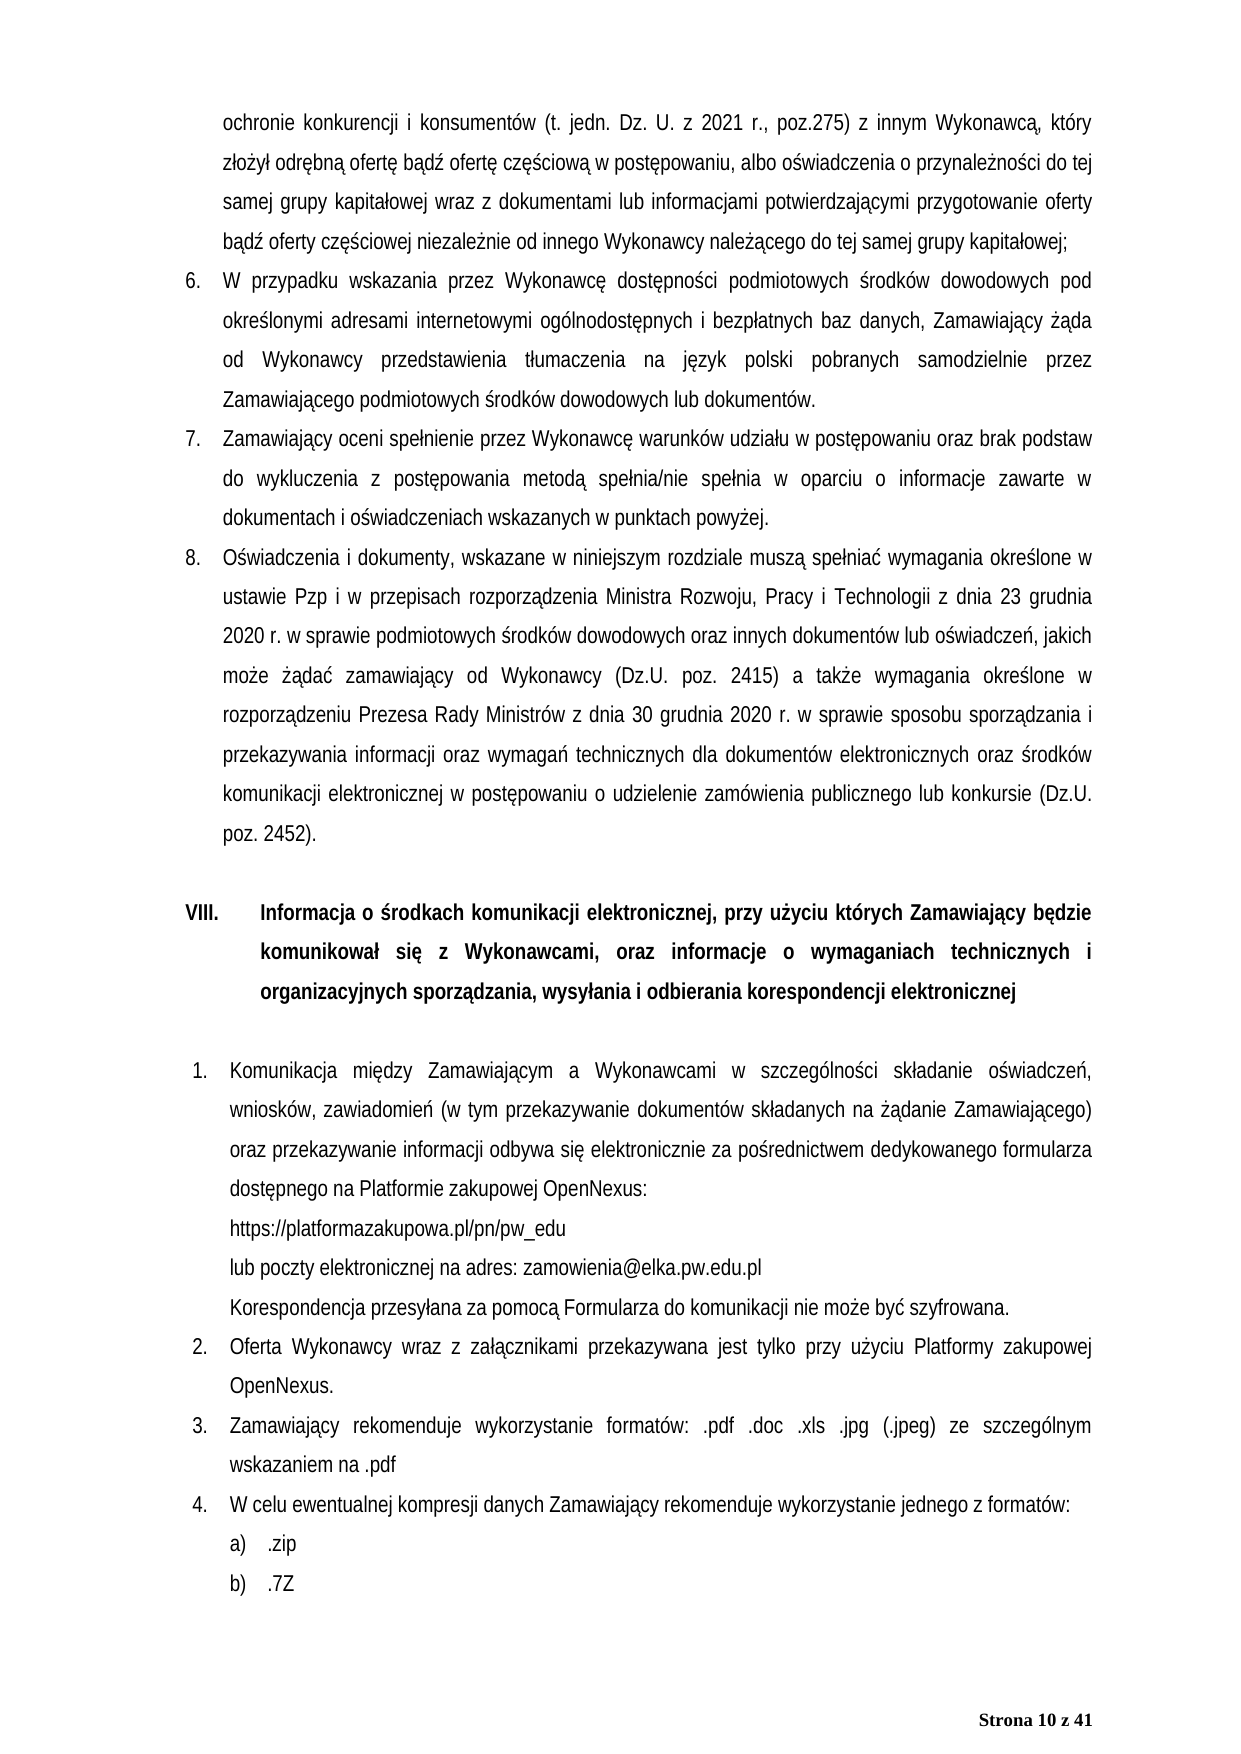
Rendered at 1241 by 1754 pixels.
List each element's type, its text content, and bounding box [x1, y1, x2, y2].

list https://platformazakupowa.pl/pn/pw_edu [229, 1214, 1092, 1241]
list Zamawiający oceni spełnienie przez Wykonawcę warunków udziału w postępowaniu oraz brak podstaw do wykluczenia z postępowania metodą spełnia/nie spełnia w oparciu o informacje zawarte w dokumentach i oświadczeniach wskazanych w punktach powyżej. [185, 425, 1092, 530]
list Komunikacja między Zamawiającym a Wykonawcami w szczególności składanie oświadczeń, wniosków, zawiadomień (w tym przekazywanie dokumentów składanych na żądanie Zamawiającego) oraz przekazywanie informacji odbywa się elektronicznie za pośrednictwem dedykowanego formularza dostępnego na Platformie zakupowej OpenNexus: [192, 1057, 1092, 1201]
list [185, 109, 1092, 254]
list Zamawiający rekomenduje wykorzystanie formatów: .pdf .doc .xls .jpg (.jpeg) ze szczególnym wskazaniem na .pdf [192, 1412, 1092, 1478]
list W celu ewentualnej kompresji danych Zamawiający rekomenduje wykorzystanie jednego z formatów: [192, 1491, 1092, 1517]
list .zip [229, 1530, 1092, 1557]
list Oświadczenia i dokumenty, wskazane w niniejszym rozdziale muszą spełniać wymagania określone w ustawie Pzp i w przepisach rozporządzenia Ministra Rozwoju, Pracy i Technologii z dnia 23 grudnia 2020 r. w sprawie podmiotowych środków dowodowych oraz innych dokumentów lub oświadczeń, jakich może żądać zamawiający od Wykonawcy (Dz.U. poz. 2415) a także wymagania określone w rozporządzeniu Prezesa Rady Ministrów z dnia 30 grudnia 2020 r. w sprawie sposobu sporządzania i przekazywania informacji oraz wymagań technicznych dla dokumentów elektronicznych oraz środków komunikacji elektronicznej w postępowaniu o udzielenie zamówienia publicznego lub konkursie (Dz.U. poz. 2452). [185, 543, 1092, 846]
list Oferta Wykonawcy wraz z załącznikami przekazywana jest tylko przy użyciu Platformy zakupowej OpenNexus. [192, 1333, 1092, 1399]
list lub poczty elektronicznej na adres: zamowienia@elka.pw.edu.pl [229, 1254, 1092, 1280]
list Informacja o środkach komunikacji elektronicznej, przy użyciu których Zamawiający będzie komunikował się z Wykonawcami, oraz informacje o wymaganiach technicznych i organizacyjnych sporządzania, wysyłania i odbierania korespondencji elektronicznej [185, 899, 1092, 1004]
list .7Z [229, 1570, 1092, 1596]
list W przypadku wskazania przez Wykonawcę dostępności podmiotowych środków dowodowych pod określonymi adresami internetowymi ogólnodostępnych i bezpłatnych baz danych, Zamawiający żąda od Wykonawcy przedstawienia tłumaczenia na język polski pobranych samodzielnie przez Zamawiającego podmiotowych środków dowodowych lub dokumentów. [185, 267, 1092, 412]
list Korespondencja przesyłana za pomocą Formularza do komunikacji nie może być szyfrowana. [229, 1293, 1092, 1320]
